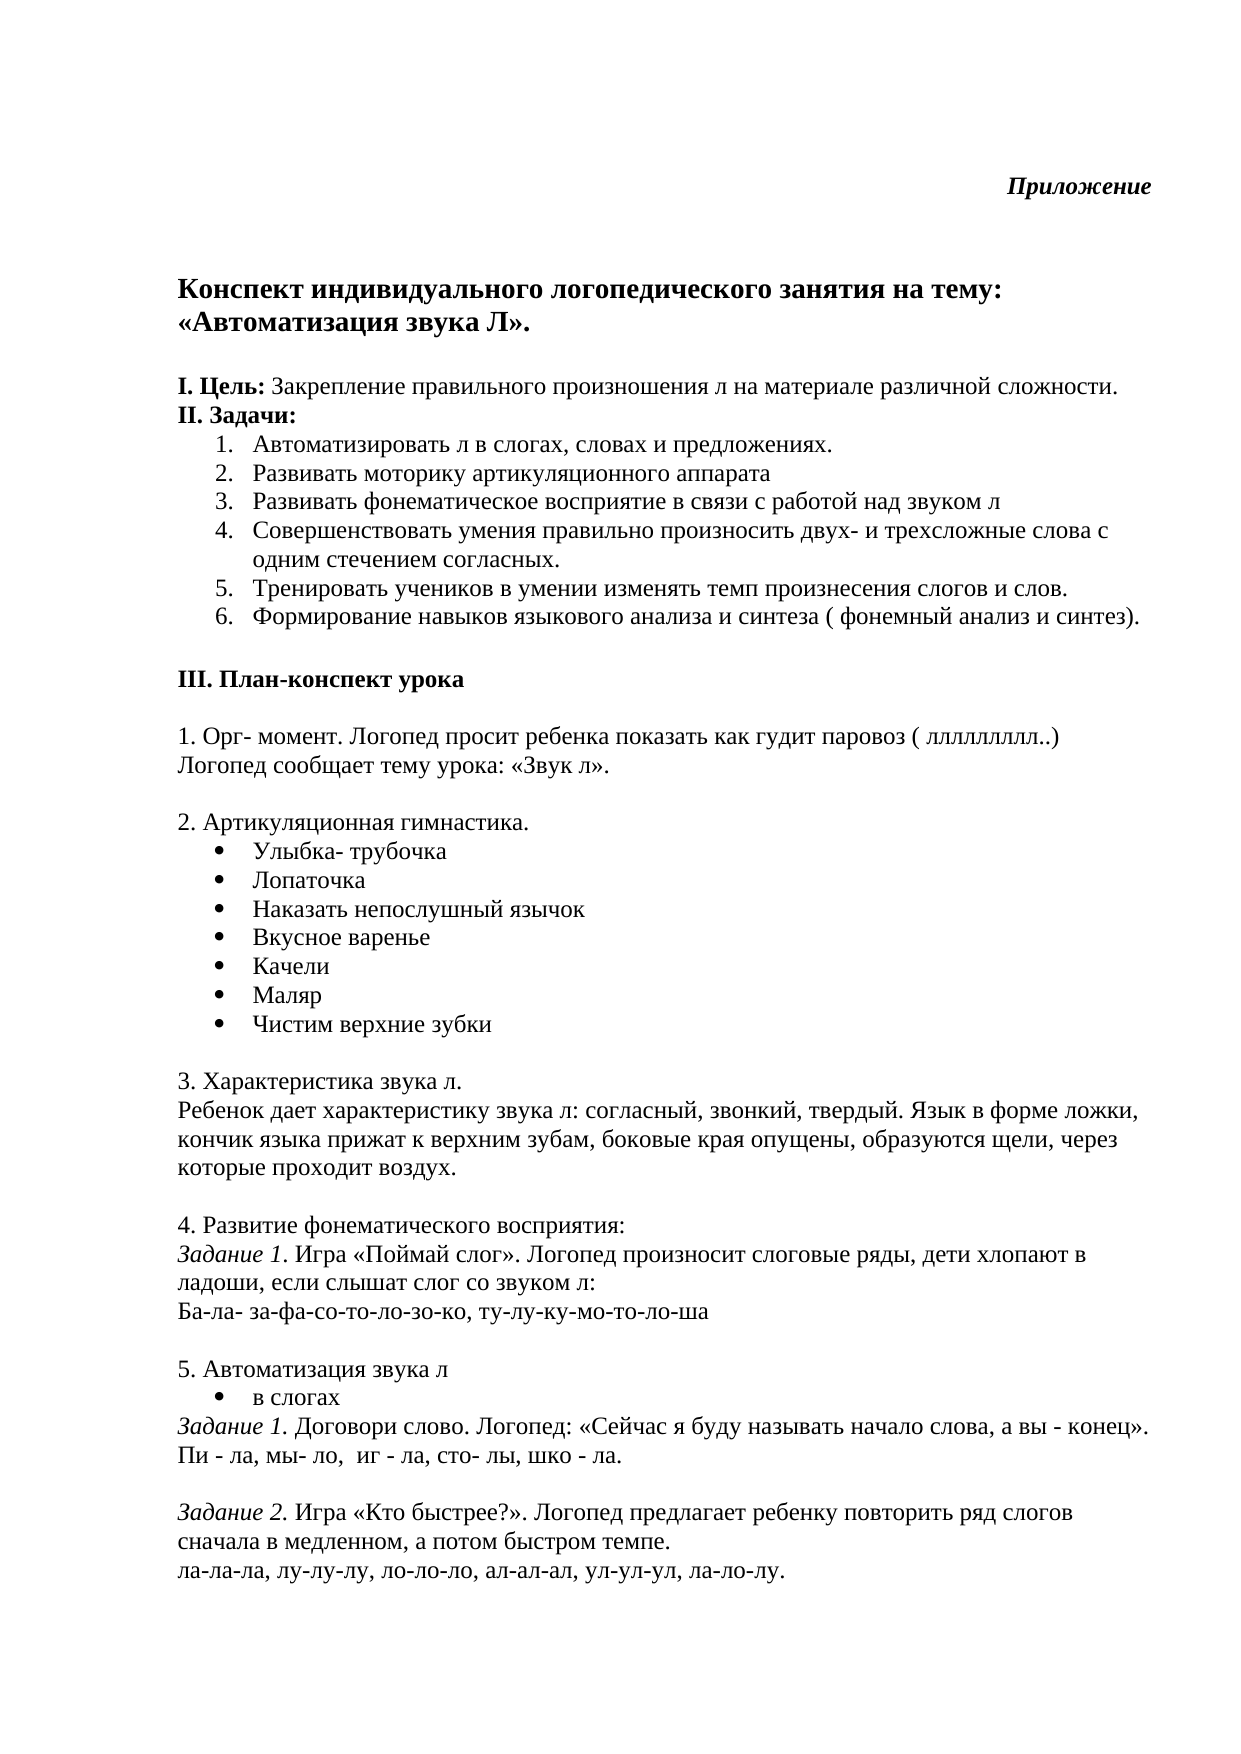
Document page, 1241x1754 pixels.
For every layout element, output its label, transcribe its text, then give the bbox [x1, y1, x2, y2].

list Улыбка- трубочка [215, 836, 1152, 865]
text I. Цель: Закрепление правильного произношения л на материале различной сложности. [177, 371, 1152, 400]
list Развивать фонематическое восприятие в связи с работой над звуком л [215, 486, 1152, 515]
text III. План-конспект урока [177, 664, 1152, 692]
list Качели [215, 951, 1152, 980]
text Ба-ла- за-фа-со-то-ло-зо-ко, ту-лу-ку-мо-то-ло-ша [177, 1296, 1152, 1325]
text Ребенок дает характеристику звука л: согласный, звонкий, твердый. Язык в форме ложки, кончик языка прижат к верхним зубам, боковые края опущены, образуются щели, через которые проходит воздух. [177, 1095, 1152, 1181]
text 5. Автоматизация звука л [177, 1354, 1152, 1382]
text 1. Орг- момент. Логопед просит ребенка показать как гудит паровоз ( ллллллллл..) [177, 721, 1152, 750]
list Лопаточка [215, 865, 1152, 894]
text Задание 1. Игра «Поймай слог». Логопед произносит слоговые ряды, дети хлопают в ладоши, если слышат слог со звуком л: [177, 1239, 1152, 1296]
list Тренировать учеников в умении изменять темп произнесения слогов и слов. [215, 573, 1152, 601]
text Приложение [177, 171, 1152, 200]
text Пи - ла, мы- ло, иг - ла, сто- лы, шко - ла. [177, 1440, 1152, 1469]
text II. Задачи: [177, 400, 1152, 429]
list Наказать непослушный язычок [215, 894, 1152, 922]
text Задание 1. Договори слово. Логопед: «Сейчас я буду называть начало слова, а вы - конец». [177, 1411, 1152, 1440]
text Логопед сообщает тему урока: «Звук л». [177, 750, 1152, 779]
list Чистим верхние зубки [215, 1009, 1152, 1037]
list Вкусное варенье [215, 922, 1152, 951]
text 3. Характеристика звука л. [177, 1066, 1152, 1095]
list Маляр [215, 980, 1152, 1009]
text 4. Развитие фонематического восприятия: [177, 1210, 1152, 1239]
list в слогах [215, 1382, 1152, 1411]
list Совершенствовать умения правильно произносить двух- и трехсложные слова с одним стечением согласных. [215, 515, 1152, 573]
text 2. Артикуляционная гимнастика. [177, 807, 1152, 836]
list Развивать моторику артикуляционного аппарата [215, 458, 1152, 486]
list Формирование навыков языкового анализа и синтеза ( фонемный анализ и синтез). [215, 601, 1152, 630]
text ла-ла-ла, лу-лу-лу, ло-ло-ло, ал-ал-ал, ул-ул-ул, ла-ло-лу. [177, 1555, 1152, 1584]
text Конспект индивидуального логопедического занятия на тему: «Автоматизация звука Л». [177, 271, 1152, 338]
text Задание 2. Игра «Кто быстрее?». Логопед предлагает ребенку повторить ряд слогов сначала в медленном, а потом быстром темпе. [177, 1497, 1152, 1555]
list Автоматизировать л в слогах, словах и предложениях. [215, 429, 1152, 458]
